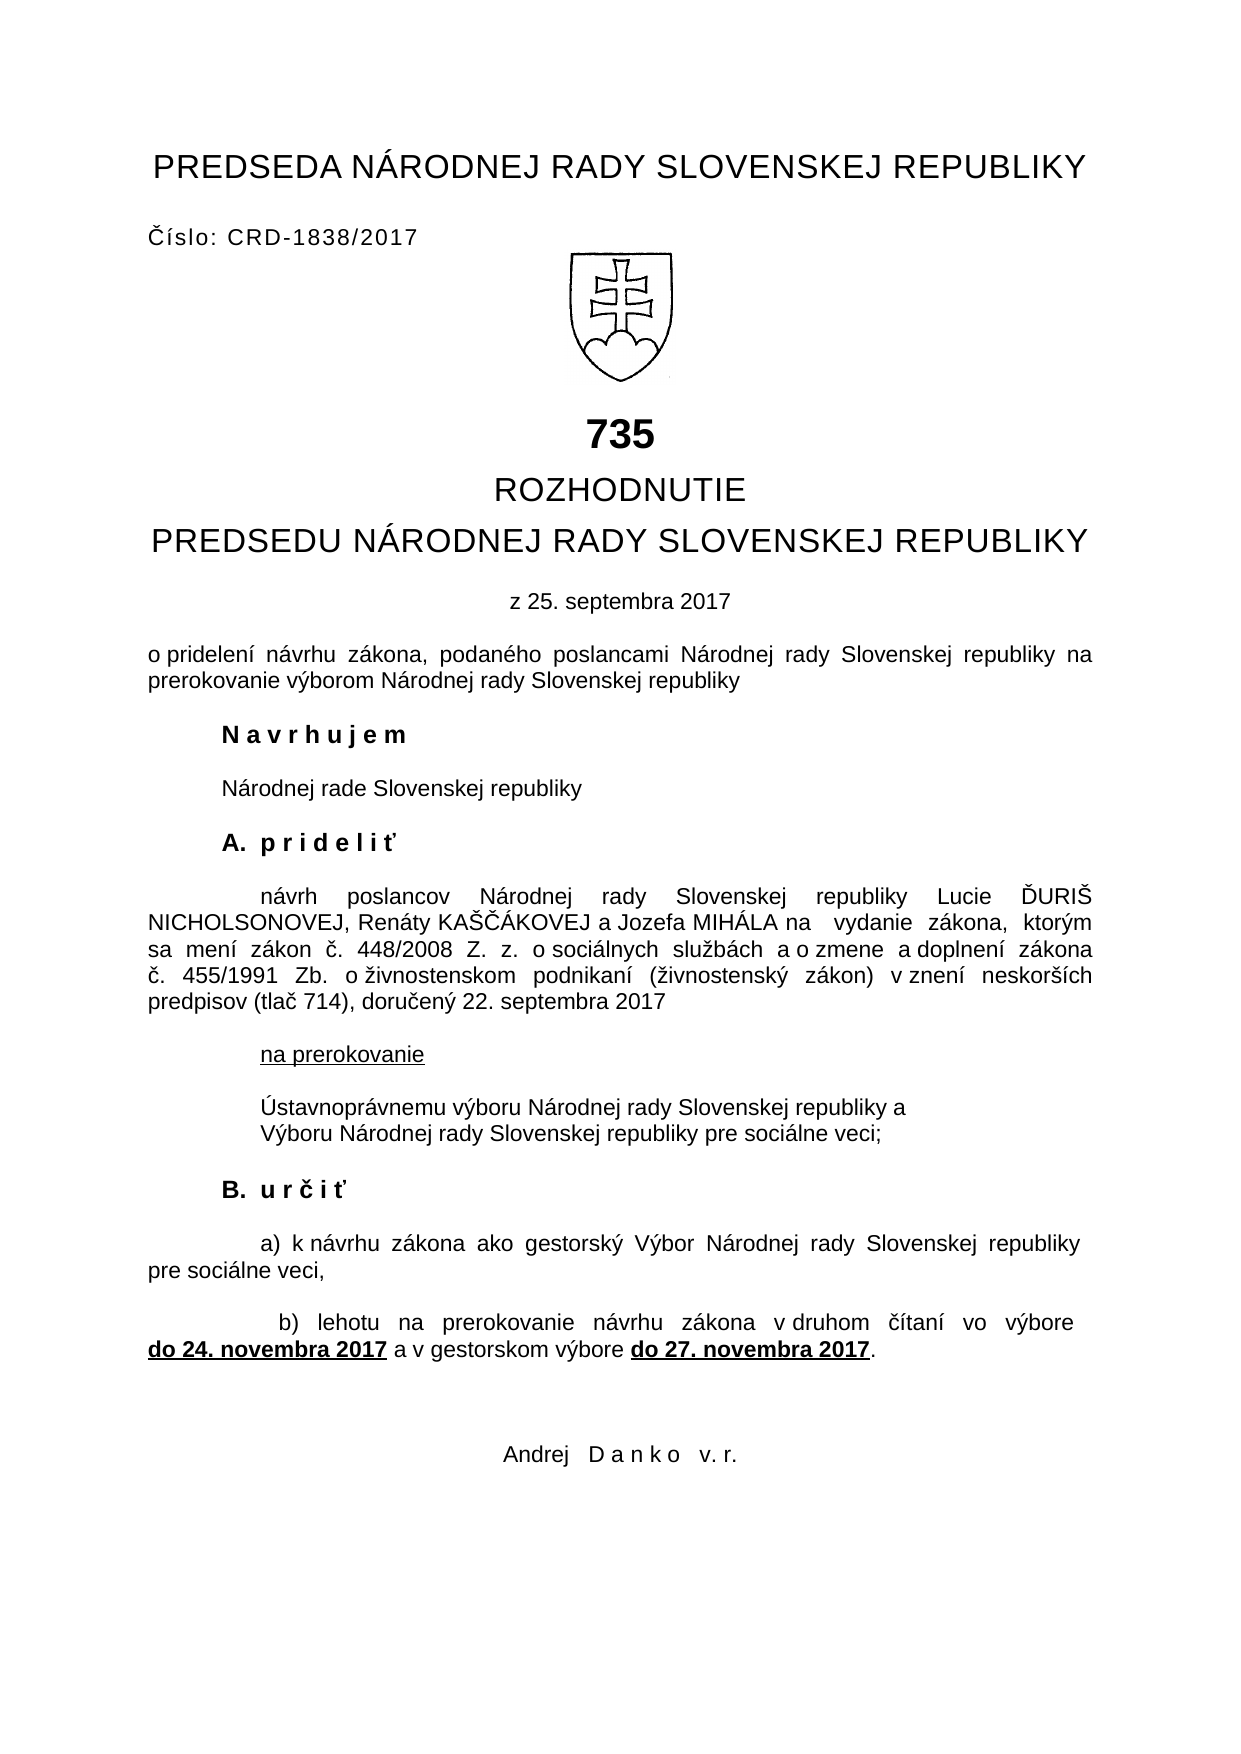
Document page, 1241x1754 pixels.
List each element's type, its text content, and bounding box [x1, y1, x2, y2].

text návrh poslancov Národnej rady Slovenskej republiky Lucie ĎURIŠ NICHOLSONOVEJ, Renáty KAŠČÁKOVEJ a Jozefa MIHÁLA na vydanie zákona, ktorým sa mení zákon č. 448/2008 Z. z. o sociálnych službách a o zmene a doplnení zákona č. 455/1991 Zb. o živnostenskom podnikaní (živnostenský zákon) v znení neskorších predpisov (tlač 714), doručený 22. septembra 2017 [148, 883, 1093, 1014]
text A. p r i d e l i ť [148, 828, 1093, 856]
subtitle ROZHODNUTIE [148, 470, 1093, 508]
text 735 [148, 409, 1093, 457]
text B. u r č i ť [148, 1175, 1093, 1204]
text N a v r h u j e m [148, 720, 1093, 749]
text Ústavnoprávnemu výboru Národnej rady Slovenskej republiky a [148, 1094, 1093, 1120]
text Andrej D a n k o v. r. [148, 1441, 1093, 1467]
text Výboru Národnej rady Slovenskej republiky pre sociálne veci; [148, 1120, 1093, 1146]
subtitle PREDSEDA NÁRODNEJ RADY SLOVENSKEJ REPUBLIKY [148, 148, 1093, 186]
text b) lehotu na prerokovanie návrhu zákona v druhom čítaní vo výbore do 24. novembra 2017 a v gestorskom výbore do 27. novembra 2017. [148, 1309, 1093, 1362]
text Národnej rade Slovenskej republiky [148, 775, 1093, 801]
picture [564, 249, 676, 385]
text Číslo: CRD-1838/2017 [148, 223, 1093, 250]
text a) k návrhu zákona ako gestorský Výbor Národnej rady Slovenskej republiky pre sociálne veci, [148, 1230, 1093, 1283]
text o pridelení návrhu zákona, podaného poslancami Národnej rady Slovenskej republiky na prerokovanie výborom Národnej rady Slovenskej republiky [148, 641, 1093, 693]
subtitle PREDSEDU NÁRODNEJ RADY SLOVENSKEJ REPUBLIKY [148, 521, 1093, 559]
text z 25. septembra 2017 [148, 588, 1093, 614]
text na prerokovanie [148, 1041, 1093, 1067]
